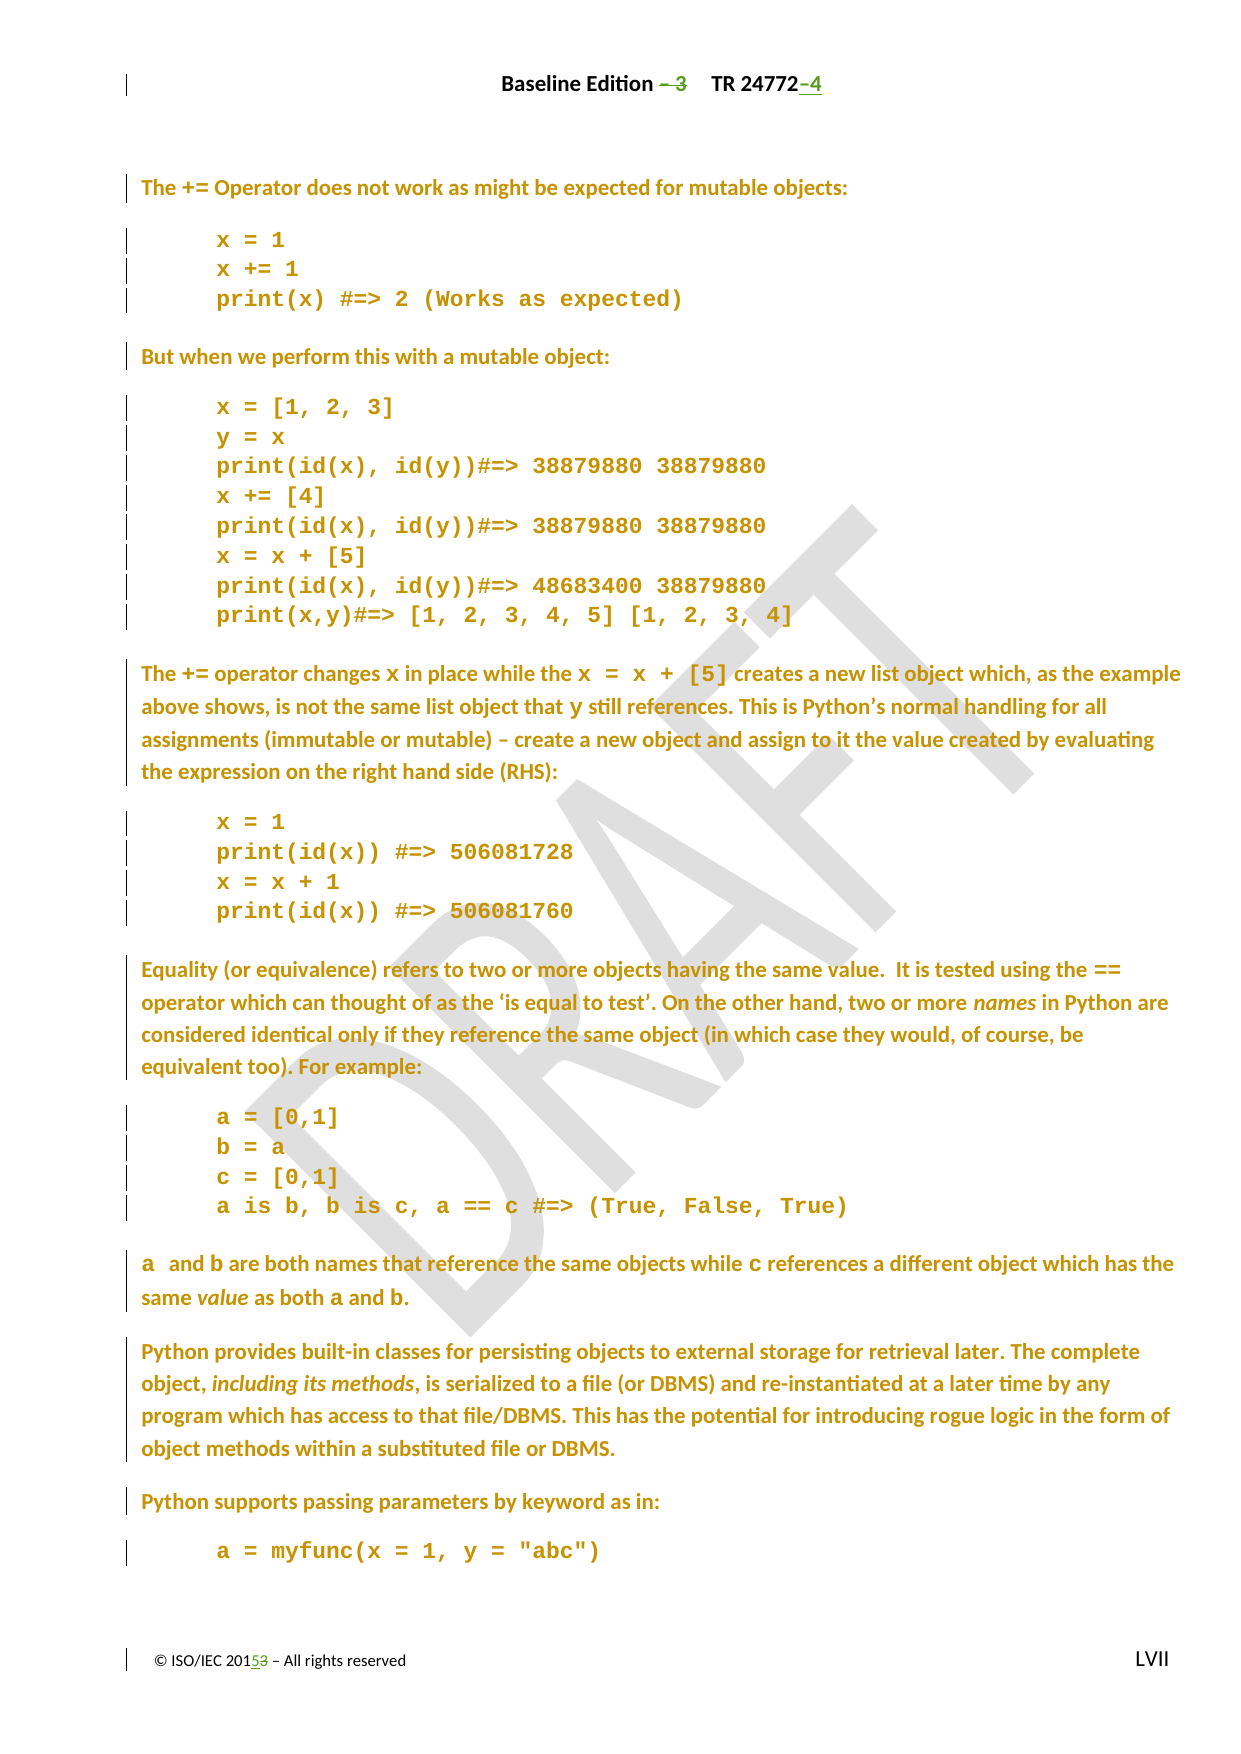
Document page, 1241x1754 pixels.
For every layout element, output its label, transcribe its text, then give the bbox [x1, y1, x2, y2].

text a is b, b is c, a == c #=> (True, False, True) [141, 1195, 1182, 1221]
text print(id(x), id(y))#=> 38879880 38879880 [141, 514, 1182, 540]
text a and b are both names that reference the same objects while c references a different object which has the same value as both a and b. [141, 1249, 1182, 1312]
text print(x) #=> 2 (Works as expected) [141, 287, 1182, 313]
text The += Operator does not work as might be expected for mutable objects: [141, 173, 1182, 203]
text Python provides built-in classes for persisting objects to external storage for retrieval later. The complete object, including its methods, is serialized to a file (or DBMS) and re-instantiated at a later time by any program which has access to that file/DBMS. This has the potential for introducing rogue logic in the form of object methods within a substituted file or DBMS. [141, 1337, 1182, 1462]
text print(x,y)#=> [1, 2, 3, 4, 5] [1, 2, 3, 4] [141, 604, 1182, 630]
text x = x + 1 [141, 870, 1182, 896]
text Equality (or equivalence) refers to two or more objects having the same value. It is tested using the == operator which can thought of as the ‘is equal to test’. On the other hand, two or more names in Python are considered identical only if they reference the same object (in which case they would, of course, be equivalent too). For example: [141, 955, 1182, 1080]
text The += operator changes x in place while the x = x + [5] creates a new list object which, as the example above shows, is not the same list object that y still references. This is Python’s normal handling for all assignments (immutable or mutable) – create a new object and assign to it the value created by evaluating the expression on the right hand side (RHS): [141, 659, 1182, 786]
text a = [0,1] [141, 1105, 1182, 1131]
text print(id(x)) #=> 506081728 [141, 840, 1182, 866]
text x = [1, 2, 3] [141, 395, 1182, 421]
text print(id(x)) #=> 506081760 [141, 900, 1182, 926]
text Python supports passing parameters by keyword as in: [141, 1487, 1182, 1515]
text y = x [141, 425, 1182, 451]
text x += [4] [141, 485, 1182, 511]
text a = myfunc(x = 1, y = "abc") [141, 1540, 1182, 1566]
text c = [0,1] [141, 1165, 1182, 1191]
text b = a [141, 1135, 1182, 1161]
text x = 1 [141, 811, 1182, 836]
text print(id(x), id(y))#=> 48683400 38879880 [141, 574, 1182, 600]
text print(id(x), id(y))#=> 38879880 38879880 [141, 455, 1182, 481]
text x = 1 [141, 228, 1182, 254]
text x = x + [5] [141, 544, 1182, 570]
text x += 1 [141, 258, 1182, 284]
text But when we perform this with a mutable object: [141, 342, 1182, 370]
